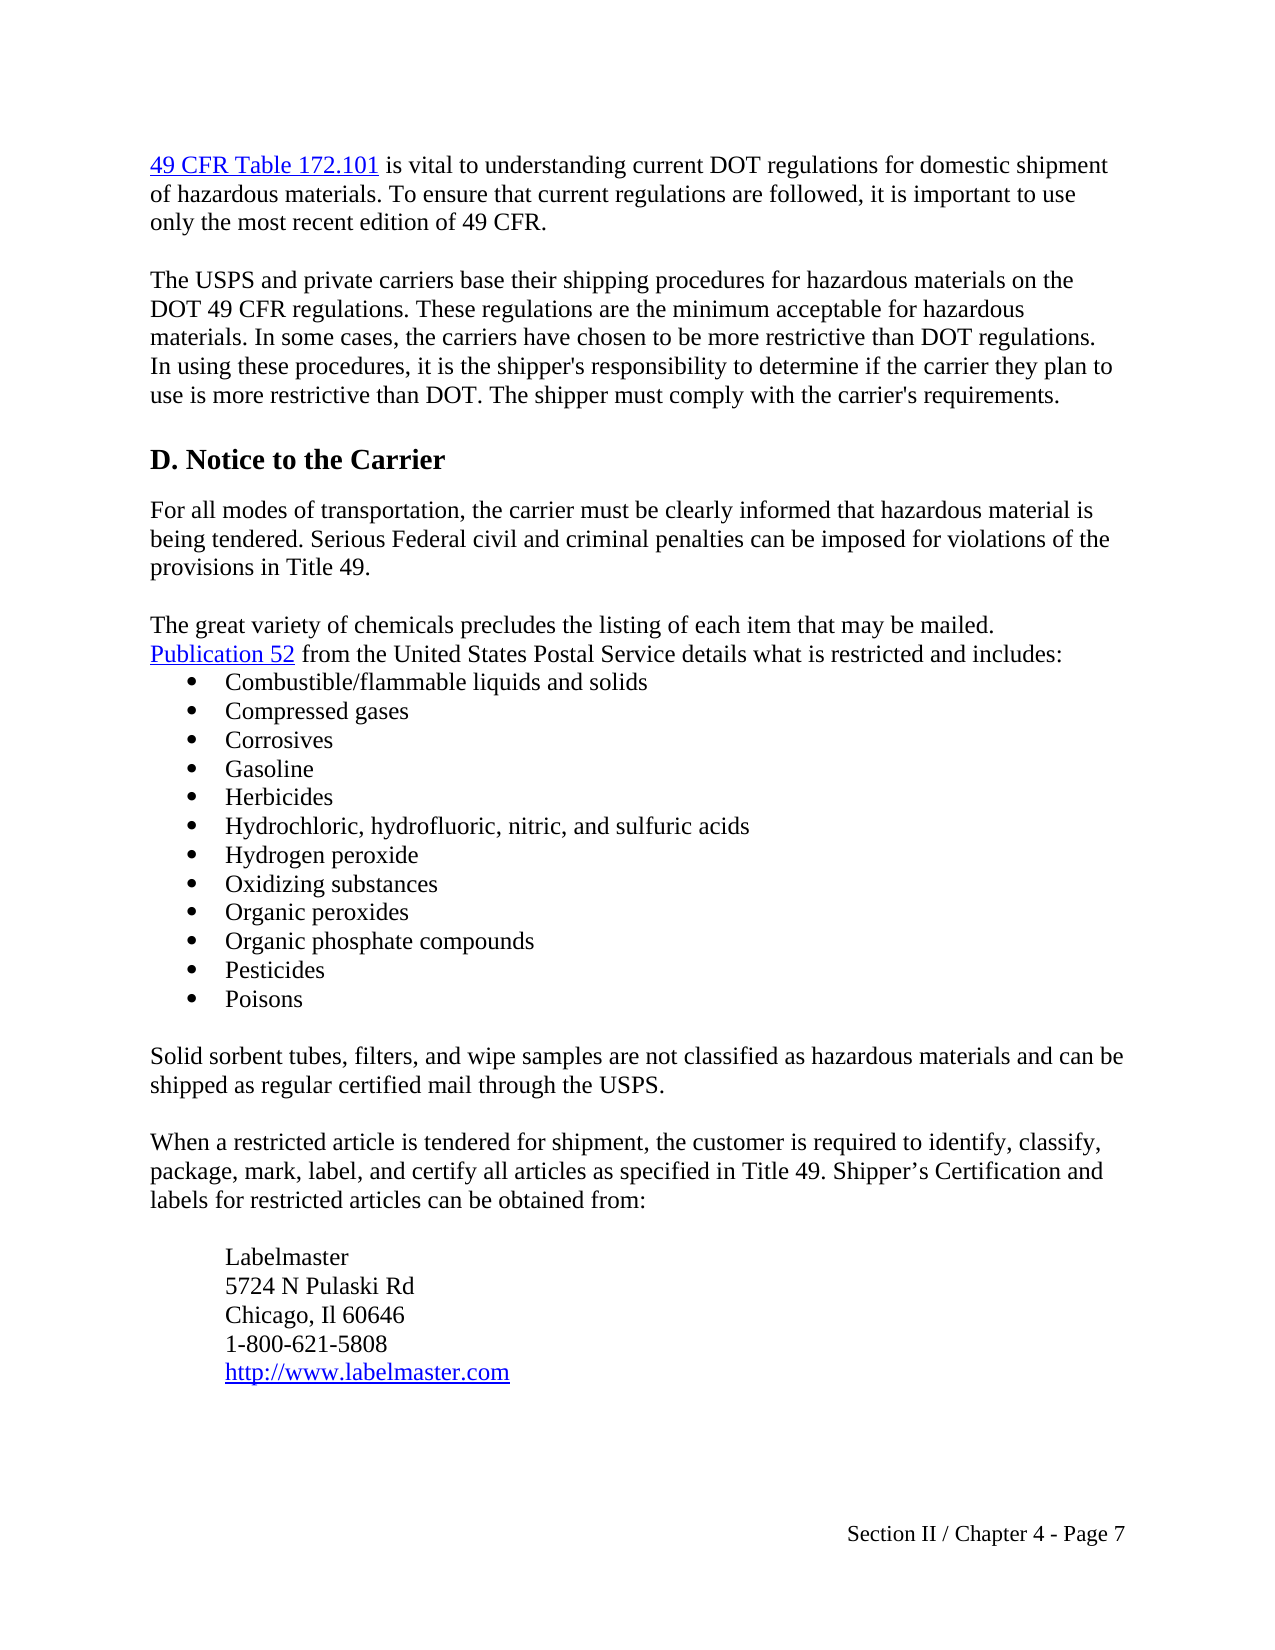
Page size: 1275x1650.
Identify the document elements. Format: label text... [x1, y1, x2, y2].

list Combustible/flammable liquids and solids [187, 667, 1125, 696]
text In using these procedures, it is the shipper's responsibility to determine if the carrier they plan to use is more restrictive than DOT. The shipper must comply with the carrier's requirements. [150, 351, 1125, 409]
text 1-800-621-5808 [225, 1329, 1125, 1357]
text D. Notice to the Carrier [150, 442, 1125, 476]
text Labelmaster [225, 1242, 1125, 1271]
list Organic peroxides [187, 897, 1125, 926]
list Compressed gases [187, 696, 1125, 725]
list Gasoline [187, 754, 1125, 782]
list Hydrochloric, hydrofluoric, nitric, and sulfuric acids [187, 811, 1125, 840]
list Hydrogen peroxide [187, 840, 1125, 869]
text Publication 52 from the United States Postal Service details what is restricted and includes: [150, 639, 1125, 667]
text 49 CFR Table 172.101 is vital to understanding current DOT regulations for domestic shipment of hazardous materials. To ensure that current regulations are followed, it is important to use only the most recent edition of 49 CFR. [150, 150, 1125, 236]
list Organic phosphate compounds [187, 926, 1125, 955]
list Poisons [187, 984, 1125, 1012]
text For all modes of transportation, the carrier must be clearly informed that hazardous material is being tendered. Serious Federal civil and criminal penalties can be imposed for violations of the provisions in Title 49. [150, 495, 1125, 581]
list Herbicides [187, 782, 1125, 811]
text 5724 N Pulaski Rd [225, 1271, 1125, 1300]
list Corrosives [187, 725, 1125, 754]
list Pesticides [187, 955, 1125, 984]
list Oxidizing substances [187, 869, 1125, 897]
text The great variety of chemicals precludes the listing of each item that may be mailed. [150, 610, 1125, 639]
text Chicago, Il 60646 [225, 1300, 1125, 1329]
text When a restricted article is tendered for shipment, the customer is required to identify, classify, package, mark, label, and certify all articles as specified in Title 49. Shipper’s Certification and labels for restricted articles can be obtained from: [150, 1127, 1125, 1214]
text The USPS and private carriers base their shipping procedures for hazardous materials on the DOT 49 CFR regulations. These regulations are the minimum acceptable for hazardous materials. In some cases, the carriers have chosen to be more restrictive than DOT regulations. [150, 265, 1125, 351]
text http://www.labelmaster.com [225, 1357, 1125, 1386]
text Solid sorbent tubes, filters, and wipe samples are not classified as hazardous materials and can be shipped as regular certified mail through the USPS. [150, 1041, 1125, 1099]
